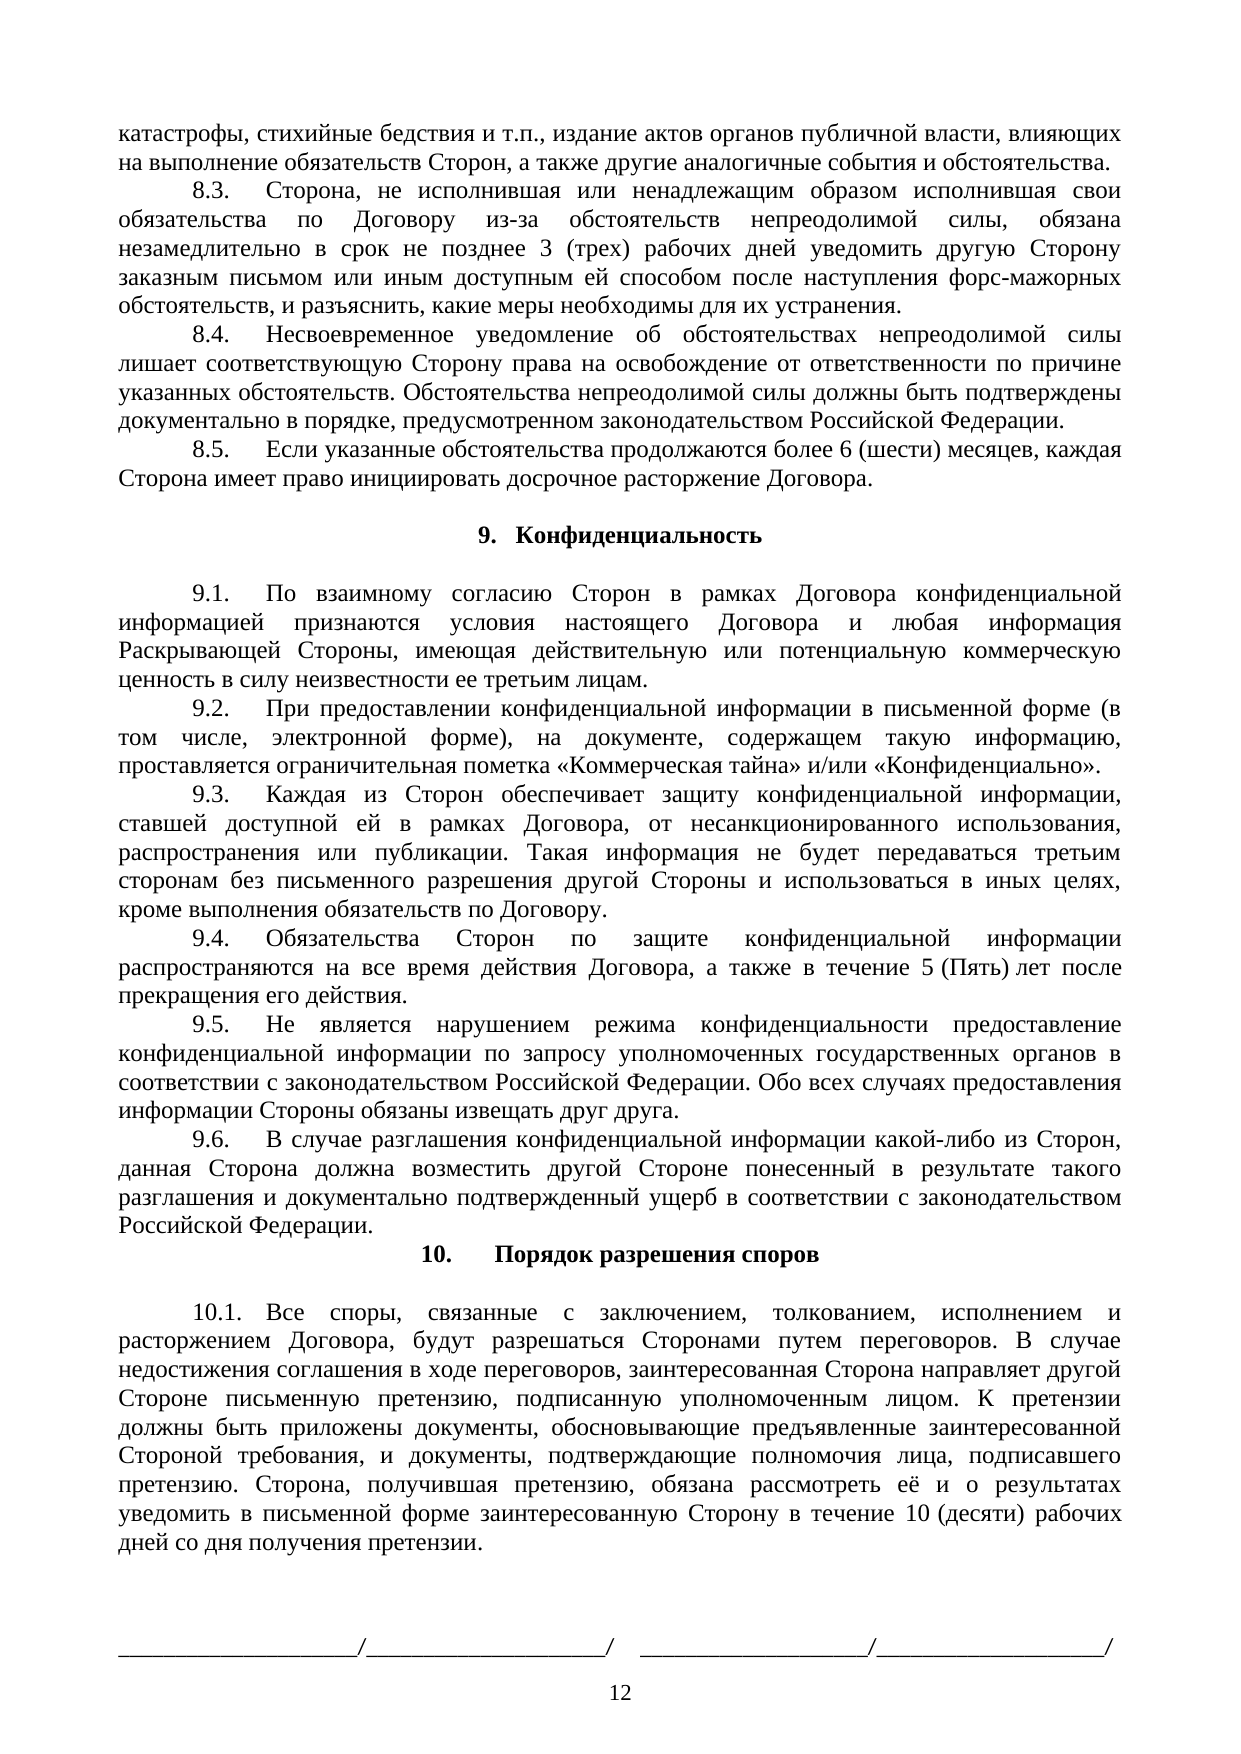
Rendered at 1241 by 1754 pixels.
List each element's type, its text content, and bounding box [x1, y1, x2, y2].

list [118, 118, 1122, 176]
list Несвоевременное уведомление об обстоятельствах непреодолимой силы лишает соответствующую Сторону права на освобождение от ответственности по причине указанных обстоятельств. Обстоятельства непреодолимой силы должны быть подтверждены документально в порядке, предусмотренном законодательством Российской Федерации. [118, 319, 1122, 434]
list По взаимному согласию Сторон в рамках Договора конфиденциальной информацией признаются условия настоящего Договора и любая информация Раскрывающей Стороны, имеющая действительную или потенциальную коммерческую ценность в силу неизвестности ее третьим лицам. [118, 578, 1122, 693]
list Сторона, не исполнившая или ненадлежащим образом исполнившая свои обязательства по Договору из-за обстоятельств непреодолимой силы, обязана незамедлительно в срок не позднее 3 (трех) рабочих дней уведомить другую Сторону заказным письмом или иным доступным ей способом после наступления форс-мажорных обстоятельств, и разъяснить, какие меры необходимы для их устранения. [118, 176, 1122, 319]
list В случае разглашения конфиденциальной информации какой-либо из Сторон, данная Сторона должна возместить другой Стороне понесенный в результате такого разглашения и документально подтвержденный ущерб в соответствии с законодательством Российской Федерации. [118, 1124, 1122, 1239]
list Конфиденциальность [118, 521, 1122, 549]
list Порядок разрешения споров [118, 1239, 1122, 1268]
list Все споры, связанные с заключением, толкованием, исполнением и расторжением Договора, будут разрешаться Сторонами путем переговоров. В случае недостижения соглашения в ходе переговоров, заинтересованная Сторона направляет другой Стороне письменную претензию, подписанную уполномоченным лицом. К претензии должны быть приложены документы, обосновывающие предъявленные заинтересованной Стороной требования, и документы, подтверждающие полномочия лица, подписавшего претензию. Сторона, получившая претензию, обязана рассмотреть её и о результатах уведомить в письменной форме заинтересованную Сторону в течение 10 (десяти) рабочих дней со дня получения претензии. [118, 1297, 1122, 1556]
list Обязательства Сторон по защите конфиденциальной информации распространяются на все время действия Договора, а также в течение 5 (Пять) лет после прекращения его действия. [118, 923, 1122, 1009]
list Каждая из Сторон обеспечивает защиту конфиденциальной информации, ставшей доступной ей в рамках Договора, от несанкционированного использования, распространения или публикации. Такая информация не будет передаваться третьим сторонам без письменного разрешения другой Стороны и использоваться в иных целях, кроме выполнения обязательств по Договору. [118, 779, 1122, 923]
list При предоставлении конфиденциальной информации в письменной форме (в том числе, электронной форме), на документе, содержащем такую информацию, проставляется ограничительная пометка «Коммерческая тайна» и/или «Конфиденциально». [118, 693, 1122, 779]
list Не является нарушением режима конфиденциальности предоставление конфиденциальной информации по запросу уполномоченных государственных органов в соответствии с законодательством Российской Федерации. Обо всех случаях предоставления информации Стороны обязаны извещать друг друга. [118, 1009, 1122, 1124]
list Если указанные обстоятельства продолжаются более 6 (шести) месяцев, каждая Сторона имеет право инициировать досрочное расторжение Договора. [118, 434, 1122, 492]
